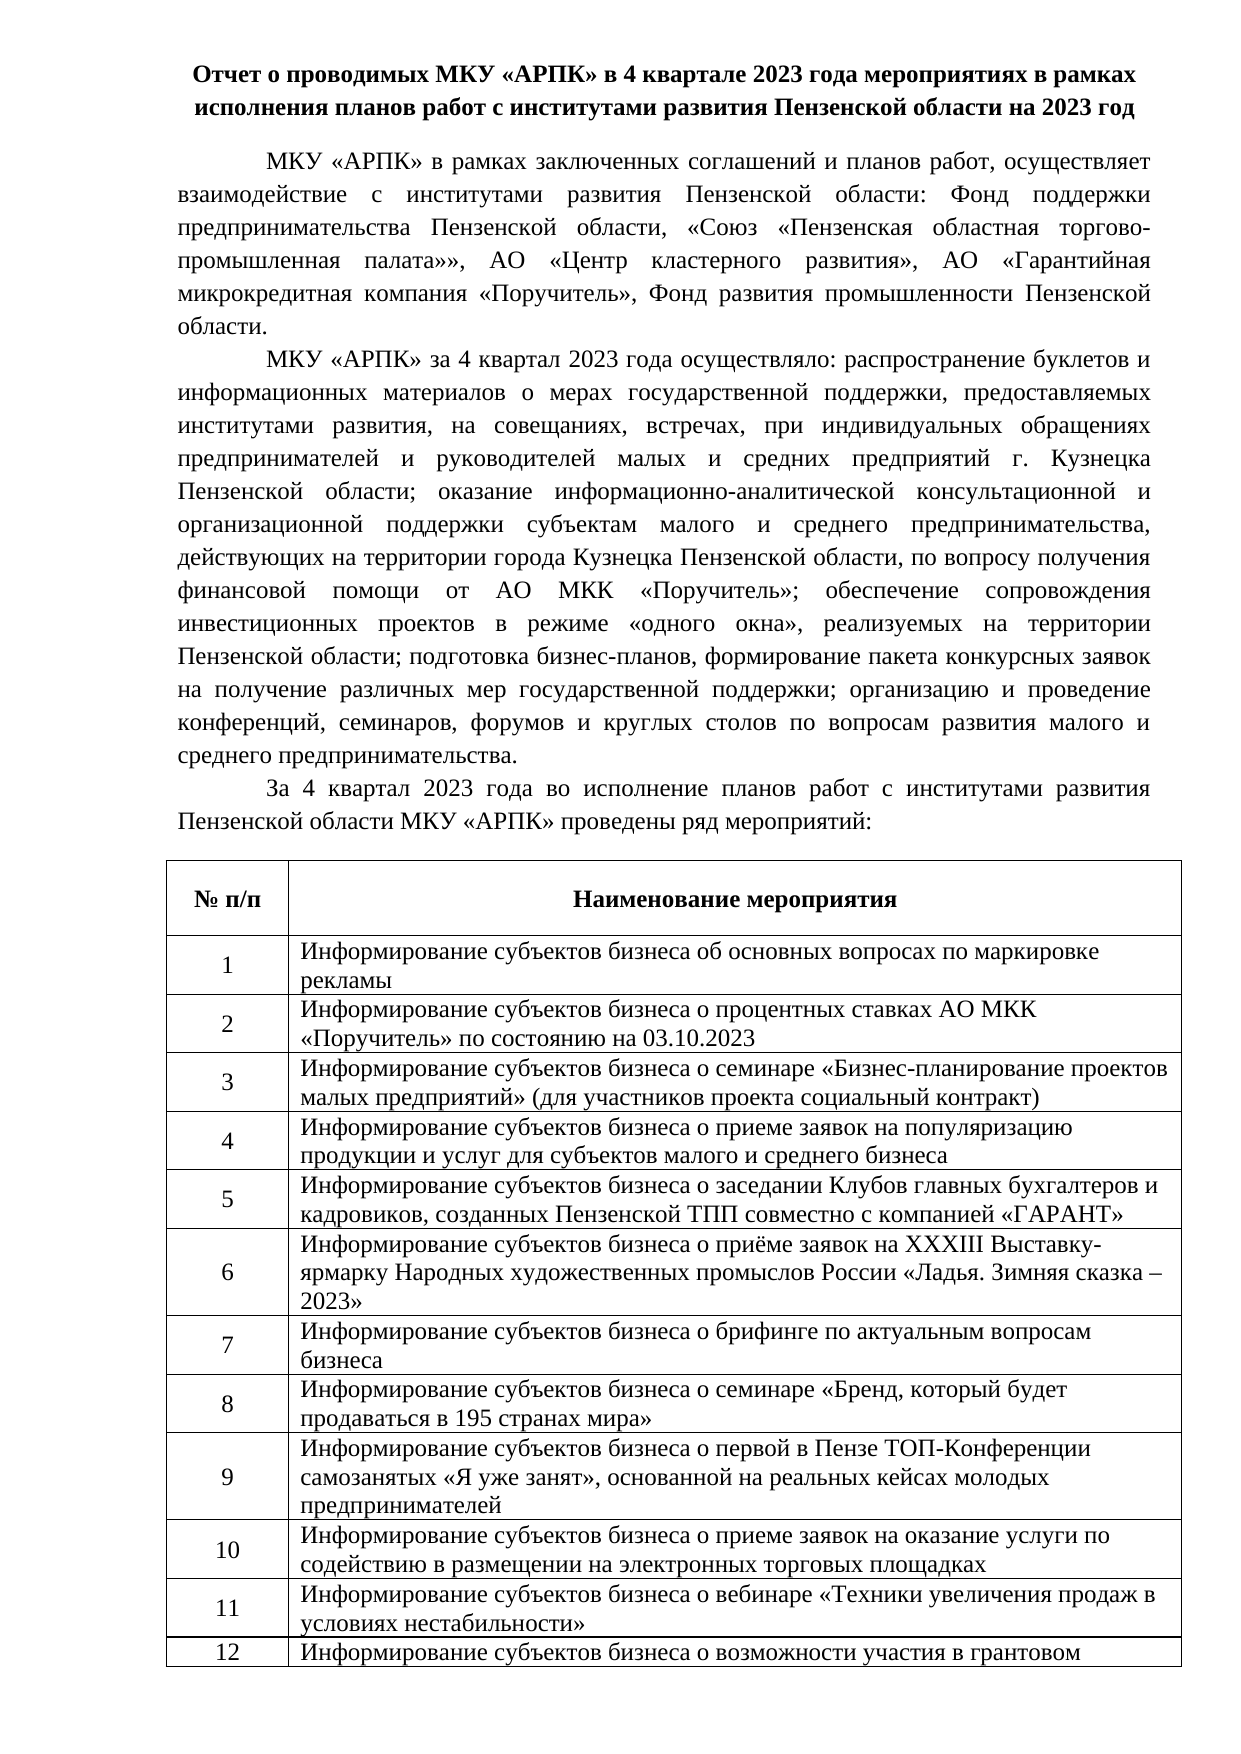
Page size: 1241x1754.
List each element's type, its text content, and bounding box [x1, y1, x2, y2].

table_cell Информирование субъектов бизнеса о приеме заявок на популяризацию продукции и услуг для субъектов малого и среднего бизнеса [289, 1112, 1181, 1169]
table_cell Информирование субъектов бизнеса о заседании Клубов главных бухгалтеров и кадровиков, созданных Пензенской ТПП совместно с компанией «ГАРАНТ» [289, 1170, 1181, 1228]
table_cell Информирование субъектов бизнеса о семинаре «Бизнес-планирование проектов малых предприятий» (для участников проекта социальный контракт) [289, 1053, 1181, 1111]
table_cell 3 [167, 1053, 288, 1111]
table_cell Информирование субъектов бизнеса о брифинге по актуальным вопросам бизнеса [289, 1316, 1181, 1373]
table_cell 10 [167, 1520, 288, 1578]
text МКУ «АРПК» в рамках заключенных соглашений и планов работ, осуществляет взаимодействие с институтами развития Пензенской области: Фонд поддержки предпринимательства Пензенской области, «Союз «Пензенская областная торгово-промышленная палата»», АО «Центр кластерного развития», АО «Гарантийная микрокредитная компания «Поручитель», Фонд развития промышленности Пензенской области. [177, 146, 1152, 340]
table_cell 6 [167, 1229, 288, 1315]
table_cell 2 [167, 995, 288, 1052]
text За 4 квартал 2023 года во исполнение планов работ с институтами развития Пензенской области МКУ «АРПК» проведены ряд мероприятий: [177, 773, 1152, 835]
table_cell 1 [167, 936, 288, 993]
table_cell 11 [167, 1579, 288, 1636]
table_cell 9 [167, 1433, 288, 1519]
table_cell Информирование субъектов бизнеса о приёме заявок на XXXIII Выставку-ярмарку Народных художественных промыслов России «Ладья. Зимняя сказка – 2023» [289, 1229, 1181, 1315]
table_cell 8 [167, 1375, 288, 1432]
table_cell 12 [167, 1638, 288, 1666]
table_cell Информирование субъектов бизнеса о первой в Пензе ТОП-Конференции самозанятых «Я уже занят», основанной на реальных кейсах молодых предпринимателей [289, 1433, 1181, 1519]
text МКУ «АРПК» за 4 квартал 2023 года осуществляло: распространение буклетов и информационных материалов о мерах государственной поддержки, предоставляемых институтами развития, на совещаниях, встречах, при индивидуальных обращениях предпринимателей и руководителей малых и средних предприятий г. Кузнецка Пензенской области; оказание информационно-аналитической консультационной и организационной поддержки субъектам малого и среднего предпринимательства, действующих на территории города Кузнецка Пензенской области, по вопросу получения финансовой помощи от АО МКК «Поручитель»; обеспечение сопровождения инвестиционных проектов в режиме «одного окна», реализуемых на территории Пензенской области; подготовка бизнес-планов, формирование пакета конкурсных заявок на получение различных мер государственной поддержки; организацию и проведение конференций, семинаров, форумов и круглых столов по вопросам развития малого и среднего предпринимательства. [177, 344, 1152, 769]
table_cell Информирование субъектов бизнеса о приеме заявок на оказание услуги по содействию в размещении на электронных торговых площадках [289, 1520, 1181, 1578]
table_cell 5 [167, 1170, 288, 1228]
table_cell Информирование субъектов бизнеса о процентных ставках АО МКК «Поручитель» по состоянию на 03.10.2023 [289, 995, 1181, 1052]
table_header Наименование мероприятия [289, 861, 1181, 935]
table_cell 4 [167, 1112, 288, 1169]
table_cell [289, 1638, 1181, 1666]
table_cell Информирование субъектов бизнеса о семинаре «Бренд, который будет продаваться в 195 странах мира» [289, 1375, 1181, 1432]
text Отчет о проводимых МКУ «АРПК» в 4 квартале 2023 года мероприятиях в рамках исполнения планов работ с институтами развития Пензенской области на 2023 год [177, 59, 1152, 121]
table_header № п/п [167, 861, 288, 935]
table_cell Информирование субъектов бизнеса об основных вопросах по маркировке рекламы [289, 936, 1181, 993]
table_cell Информирование субъектов бизнеса о вебинаре «Техники увеличения продаж в условиях нестабильности» [289, 1579, 1181, 1636]
table_cell 7 [167, 1316, 288, 1373]
